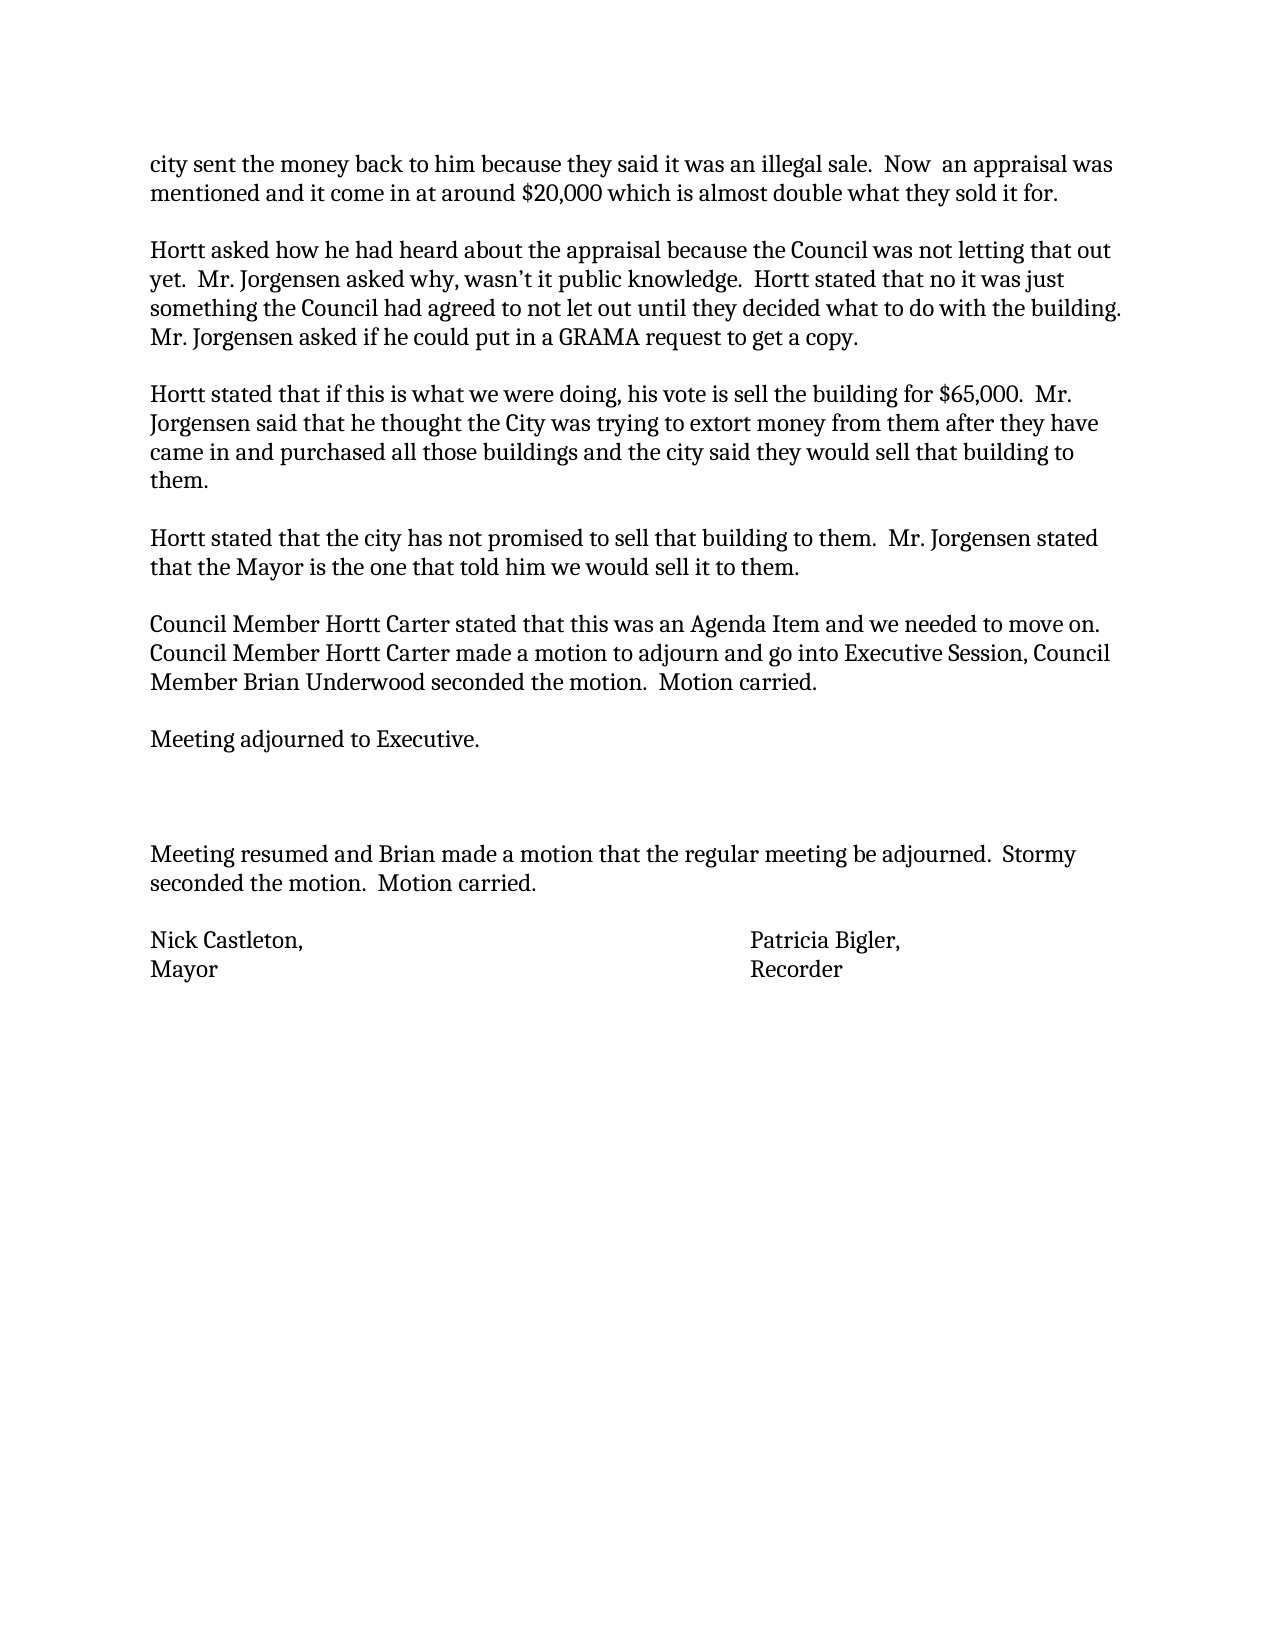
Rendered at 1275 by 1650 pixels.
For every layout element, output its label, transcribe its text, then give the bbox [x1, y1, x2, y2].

text Council Member Hortt Carter stated that this was an Agenda Item and we needed to move on. Council Member Hortt Carter made a motion to adjourn and go into Executive Session, Council Member Brian Underwood seconded the motion. Motion carried. [150, 610, 1125, 696]
text Meeting resumed and Brian made a motion that the regular meeting be adjourned. Stormy seconded the motion. Motion carried. [150, 840, 1125, 897]
text Mayor Recorder [150, 955, 1125, 984]
text Hortt asked how he had heard about the appraisal because the Council was not letting that out yet. Mr. Jorgensen asked why, wasn’t it public knowledge. Hortt stated that no it was just something the Council had agreed to not let out until they decided what to do with the building. Mr. Jorgensen asked if he could put in a GRAMA request to get a copy. [150, 236, 1125, 351]
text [150, 150, 1125, 207]
text Nick Castleton, Patricia Bigler, [150, 926, 1125, 955]
text Hortt stated that if this is what we were doing, his vote is sell the building for $65,000. Mr. Jorgensen said that he thought the City was trying to extort money from them after they have came in and purchased all those buildings and the city said they would sell that building to them. [150, 380, 1125, 495]
text Hortt stated that the city has not promised to sell that building to them. Mr. Jorgensen stated that the Mayor is the one that told him we would sell it to them. [150, 524, 1125, 581]
text Meeting adjourned to Executive. [150, 725, 1125, 754]
